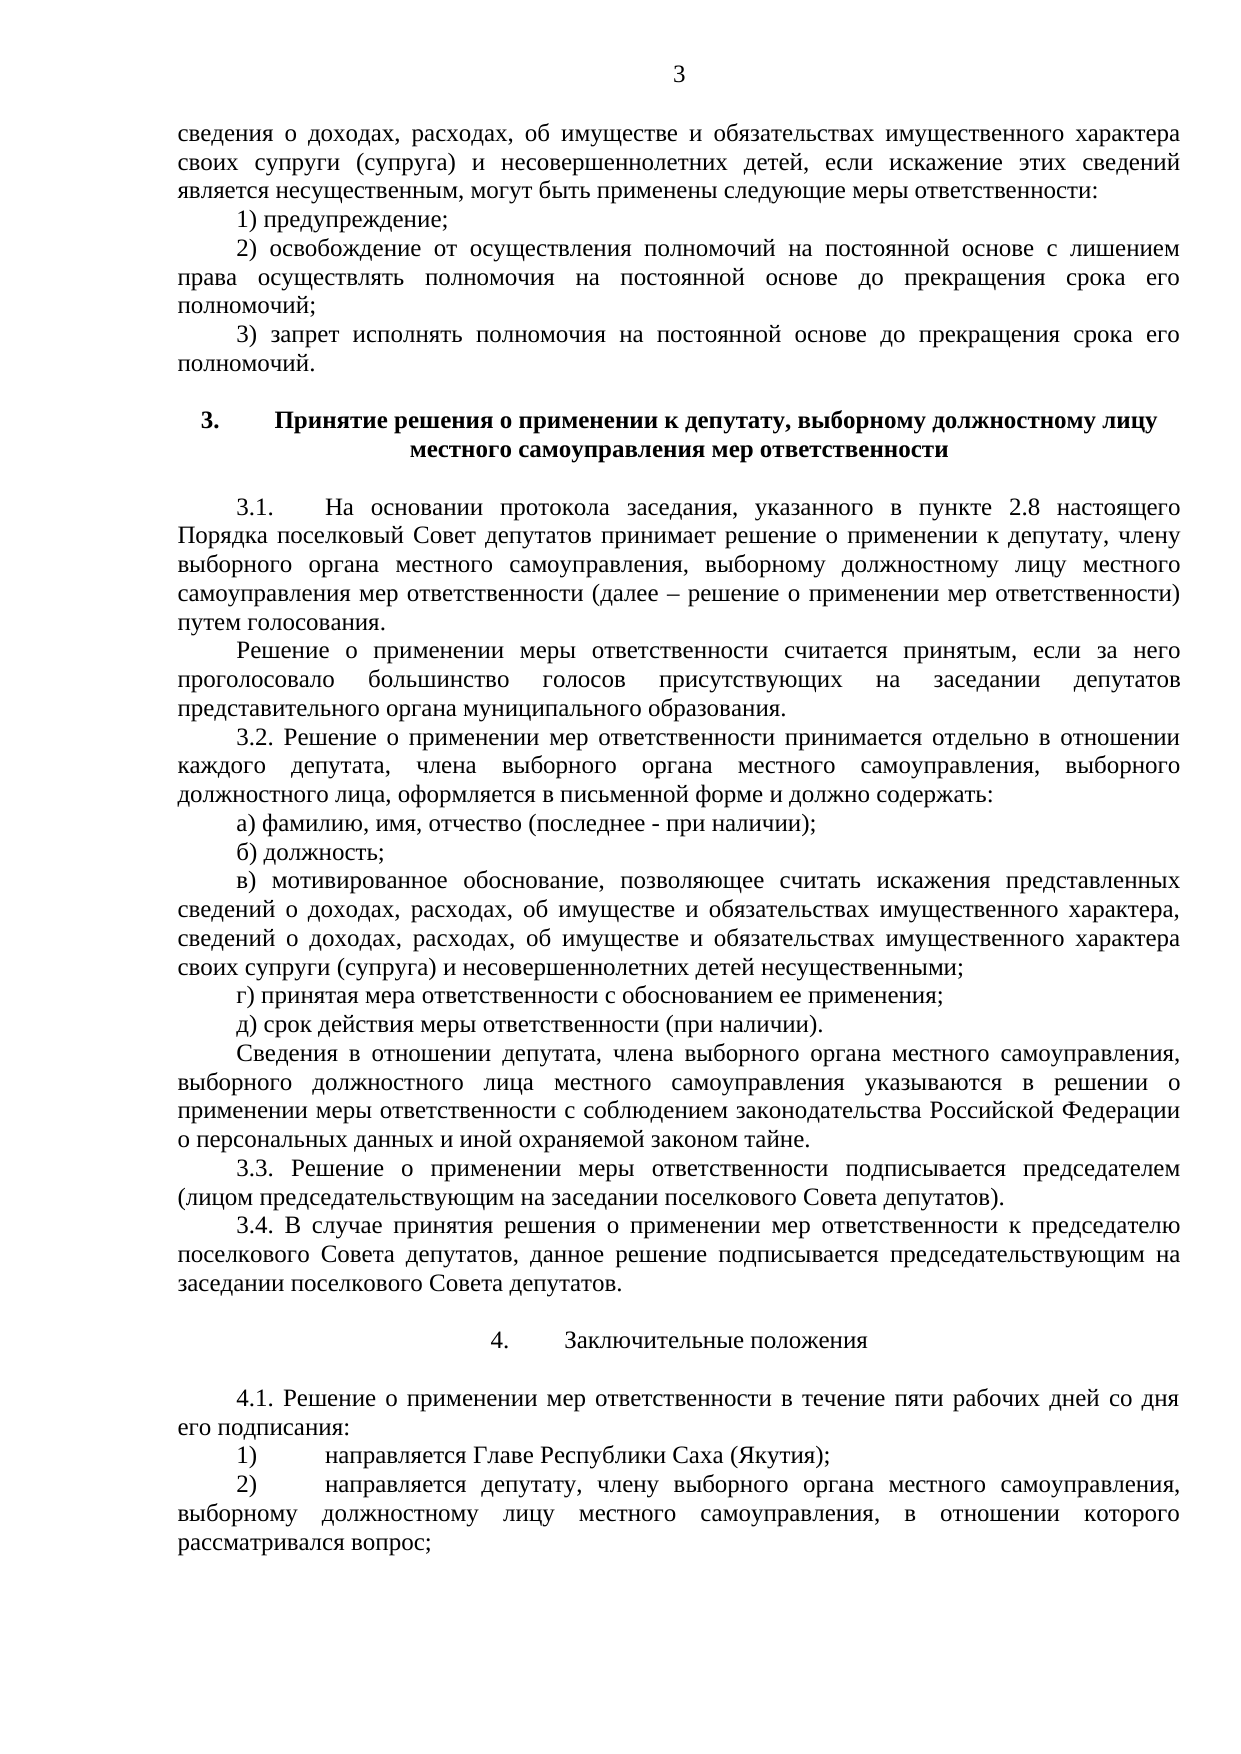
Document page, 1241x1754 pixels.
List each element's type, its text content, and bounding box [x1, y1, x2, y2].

text в) мотивированное обоснование, позволяющее считать искажения представленных сведений о доходах, расходах, об имуществе и обязательствах имущественного характера, сведений о доходах, расходах, об имуществе и обязательствах имущественного характера своих супруги (супруга) и несовершеннолетних детей несущественными; [177, 866, 1181, 981]
text 1) предупреждение; [177, 204, 1181, 233]
list На основании протокола заседания, указанного в пункте 2.8 настоящего Порядка поселковый Совет депутатов принимает решение о применении к депутату, члену выборного органа местного самоуправления, выборному должностному лицу местного самоуправления мер ответственности (далее – решение о применении мер ответственности) путем голосования. [177, 492, 1181, 636]
text 2) освобождение от осуществления полномочий на постоянной основе с лишением права осуществлять полномочия на постоянной основе до прекращения срока его полномочий; [177, 233, 1181, 319]
text 3.4. В случае принятия решения о применении мер ответственности к председателю поселкового Совета депутатов, данное решение подписывается председательствующим на заседании поселкового Совета депутатов. [177, 1211, 1181, 1297]
list Принятие решения о применении к депутату, выборному должностному лицу местного самоуправления мер ответственности [177, 406, 1181, 463]
text 3.2. Решение о применении мер ответственности принимается отдельно в отношении каждого депутата, члена выборного органа местного самоуправления, выборного должностного лица, оформляется в письменной форме и должно содержать: [177, 722, 1181, 808]
text 4.1. Решение о применении мер ответственности в течение пяти рабочих дней со дня его подписания: [177, 1383, 1181, 1441]
text 4. Заключительные положения [177, 1326, 1181, 1354]
text г) принятая мера ответственности с обоснованием ее применения; [177, 981, 1181, 1009]
list направляется Главе Республики Саха (Якутия); [177, 1441, 1181, 1469]
text 3) запрет исполнять полномочия на постоянной основе до прекращения срока его полномочий. [177, 319, 1181, 377]
text б) должность; [177, 837, 1181, 866]
text а) фамилию, имя, отчество (последнее - при наличии); [177, 808, 1181, 837]
list направляется депутату, члену выборного органа местного самоуправления, выборному должностному лицу местного самоуправления, в отношении которого рассматривался вопрос; [177, 1469, 1181, 1556]
text Сведения в отношении депутата, члена выборного органа местного самоуправления, выборного должностного лица местного самоуправления указываются в решении о применении меры ответственности с соблюдением законодательства Российской Федерации о персональных данных и иной охраняемой законом тайне. [177, 1038, 1181, 1153]
list Решение о применении меры ответственности считается принятым, если за него проголосовало большинство голосов присутствующих на заседании депутатов представительного органа муниципального образования. [177, 636, 1181, 722]
text 3.3. Решение о применении меры ответственности подписывается председателем (лицом председательствующим на заседании поселкового Совета депутатов). [177, 1153, 1181, 1211]
text д) срок действия меры ответственности (при наличии). [177, 1009, 1181, 1038]
